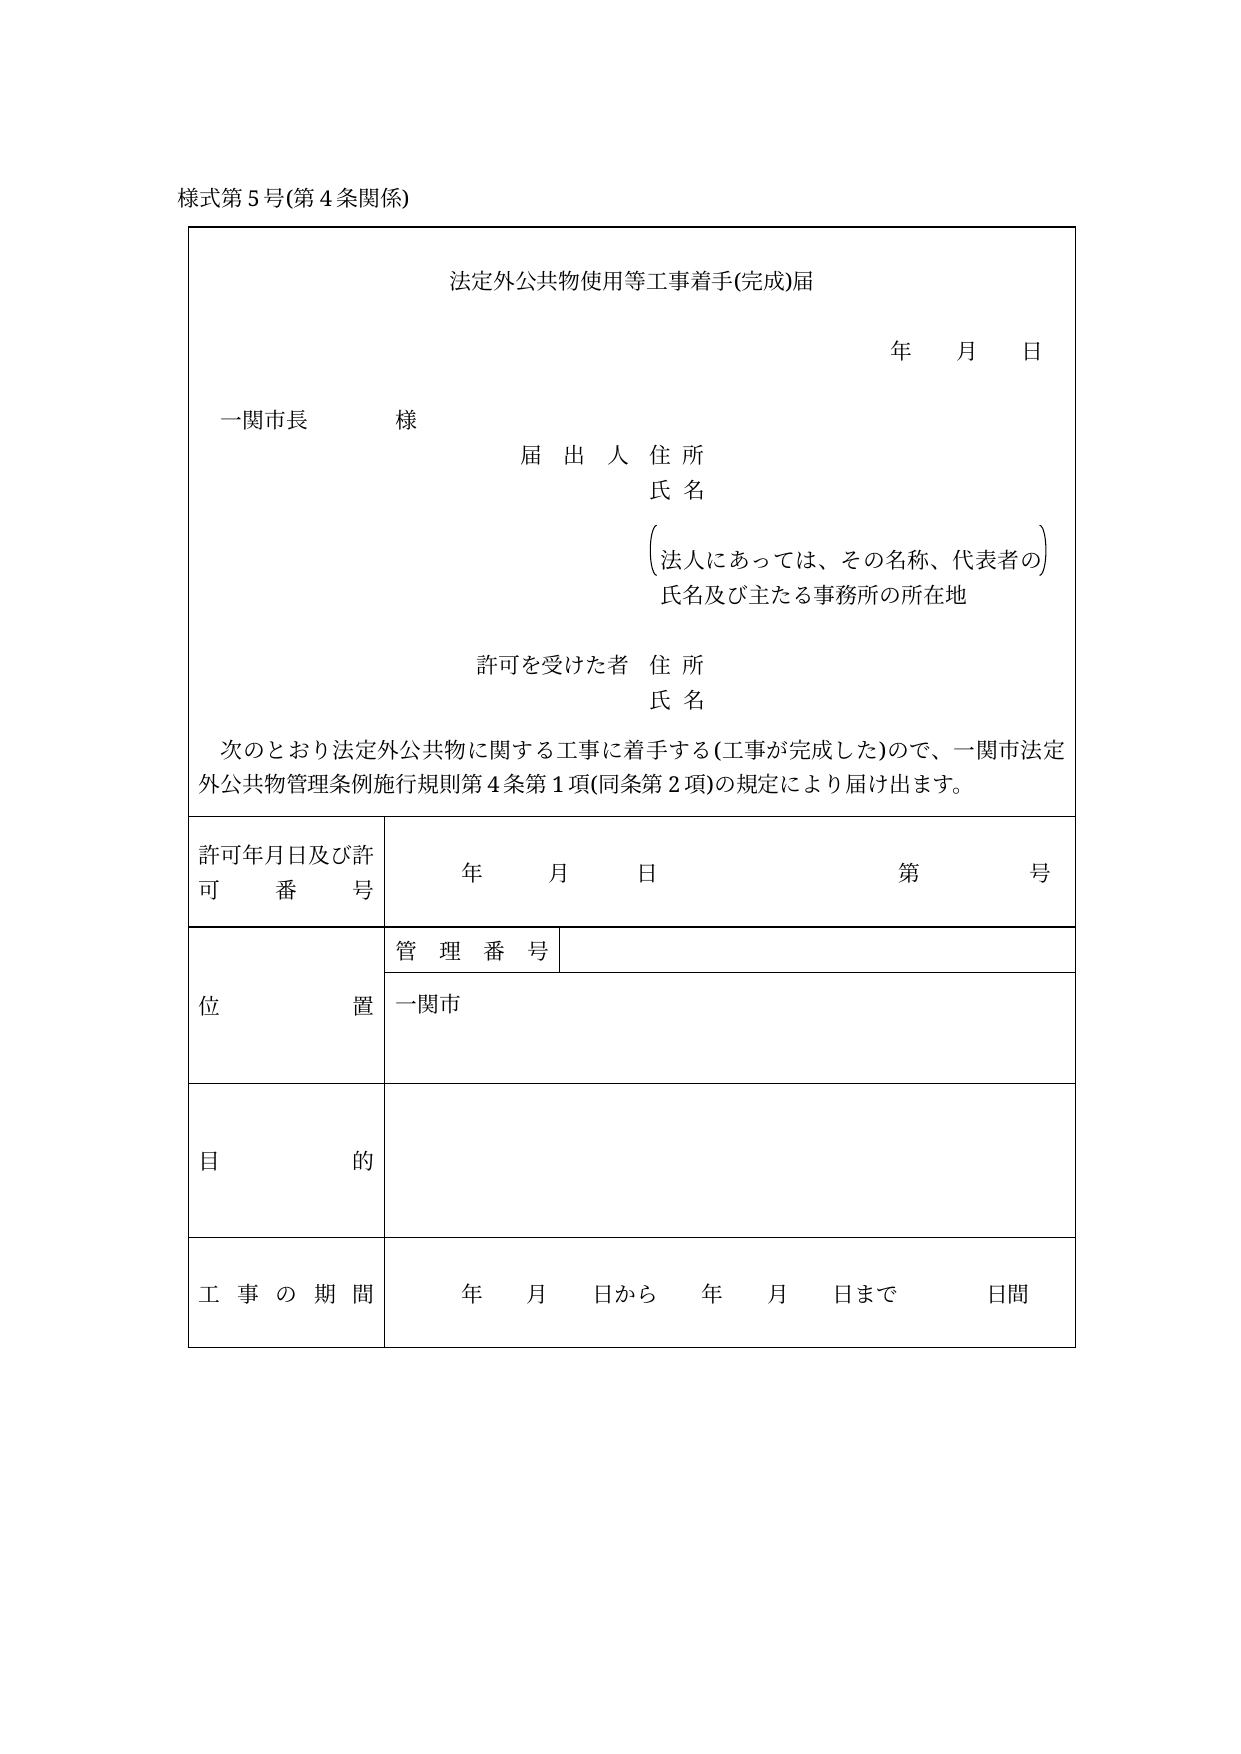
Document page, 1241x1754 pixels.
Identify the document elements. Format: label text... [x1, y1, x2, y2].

table_cell 許可年月日及び許可番号 [189, 817, 384, 926]
text 様式第5号(第4条関係) [177, 179, 1063, 214]
table_cell 一関市 [385, 973, 1075, 1083]
table_cell 住所 氏名 法人にあっては、その名称、代表者の氏名及び主たる事務所の所在地 [639, 437, 1075, 646]
table_cell 年 月 日から 年 月 日まで 日間 [385, 1238, 1075, 1347]
table_header 法定外公共物使用等工事着手(完成)届 年 月 日 一関市長 様 [189, 228, 1075, 437]
table_cell [385, 1084, 1075, 1237]
table_cell 年 月 日 第 号 [385, 817, 1075, 926]
table_cell 管理番号 [385, 928, 559, 972]
table_cell [560, 928, 1075, 972]
table_cell 届出人 [189, 437, 639, 646]
table_cell 工事の期間 [189, 1238, 384, 1347]
table_cell 目的 [189, 1084, 384, 1237]
table_cell 位置 [189, 928, 384, 1083]
table_cell 次のとおり法定外公共物に関する工事に着手する(工事が完成した)ので、一関市法定外公共物管理条例施行規則第4条第1項(同条第2項)の規定により届け出ます。 [189, 716, 1075, 816]
table_cell 住所 氏名 [639, 646, 1075, 716]
table_cell 許可を受けた者 [189, 646, 639, 716]
